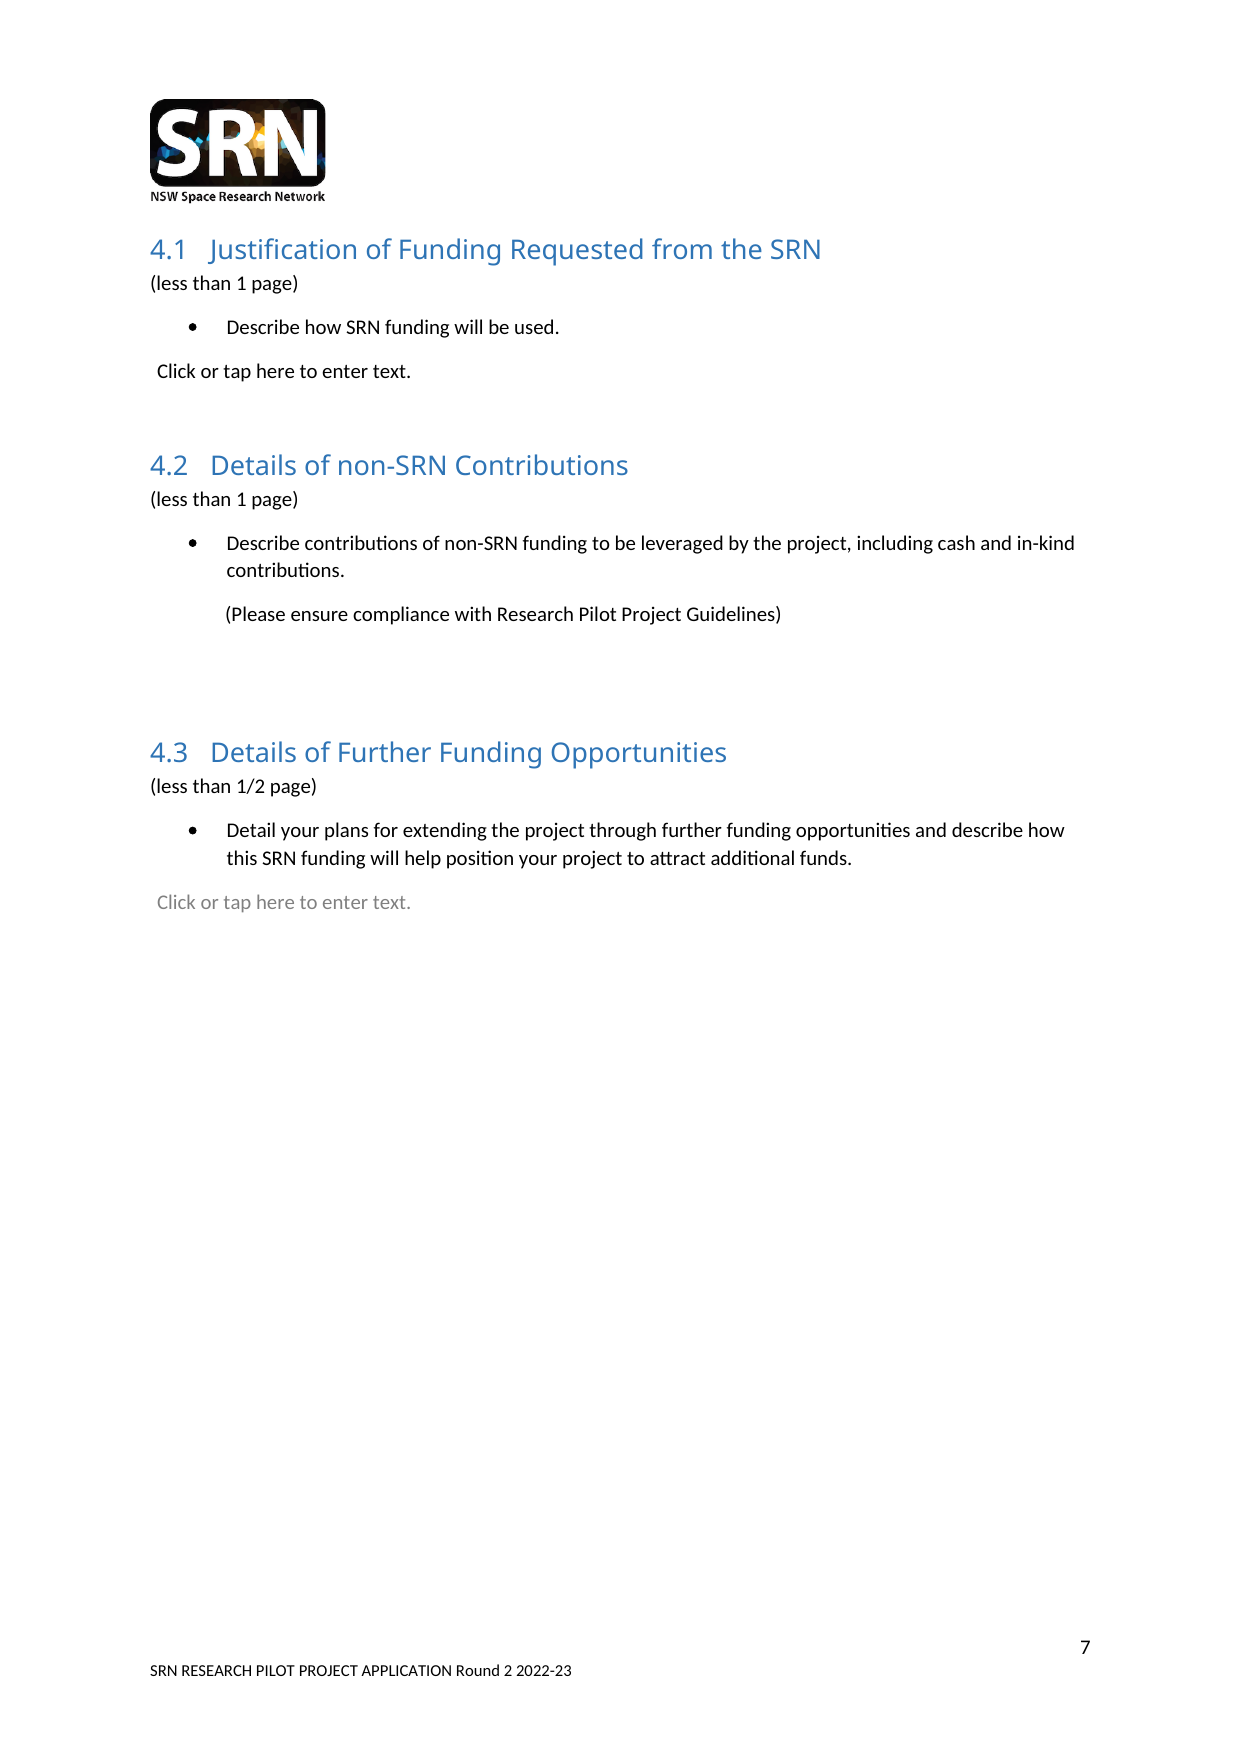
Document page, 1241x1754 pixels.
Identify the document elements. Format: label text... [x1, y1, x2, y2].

list Describe how SRN funding will be used. [189, 314, 1090, 339]
text (Please ensure compliance with Research Pilot Project Guidelines) [225, 602, 1090, 627]
list Detail your plans for extending the project through further funding opportunities and describe how this SRN funding will help position your project to attract additional funds. [189, 818, 1090, 871]
subtitle Details of non-SRN Contributions [150, 446, 1090, 483]
text Click or tap here to enter text. [157, 889, 1090, 914]
picture [150, 99, 326, 204]
text (less than 1 page) [150, 270, 1090, 296]
subtitle Justification of Funding Requested from the SRN [150, 230, 1090, 267]
subtitle Details of Further Funding Opportunities [150, 734, 1090, 771]
list Describe contributions of non-SRN funding to be leveraged by the project, including cash and in-kind contributions. [189, 530, 1090, 583]
text (less than 1/2 page) [150, 774, 1090, 799]
text (less than 1 page) [150, 486, 1090, 512]
